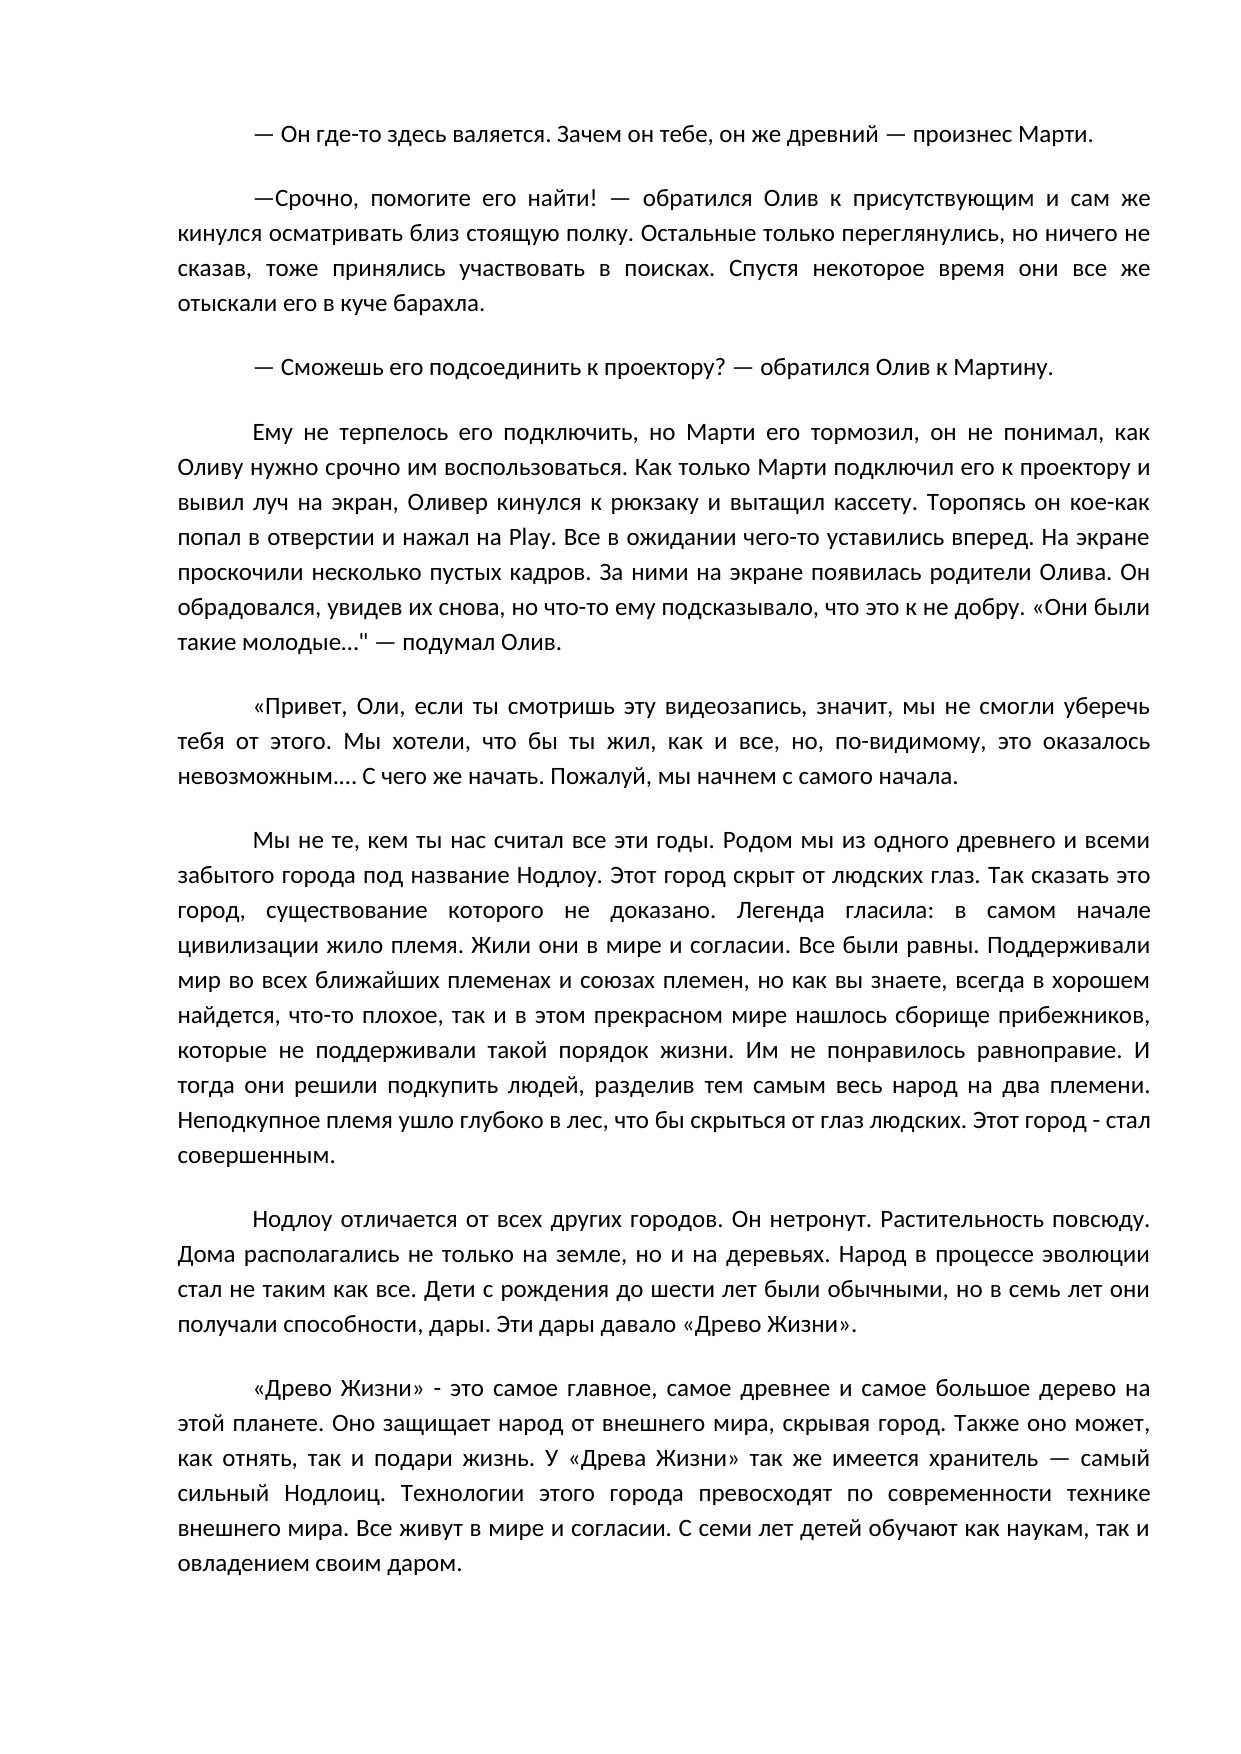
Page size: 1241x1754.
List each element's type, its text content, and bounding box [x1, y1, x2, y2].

text «Привет, Оли, если ты смотришь эту видеозапись, значит, мы не смогли уберечь тебя от этого. Мы хотели, что бы ты жил, как и все, но, по-видимому, это оказалось невозможным.… С чего же начать. Пожалуй, мы начнем с самого начала. [177, 690, 1152, 790]
text — Сможешь его подсоединить к проектору? — обратился Олив к Мартину. [177, 351, 1152, 382]
text Нодлоу отличается от всех других городов. Он нетронут. Растительность повсюду. Дома располагались не только на земле, но и на деревьях. Народ в процессе эволюции стал не таким как все. Дети с рождения до шести лет были обычными, но в семь лет они получали способности, дары. Эти дары давало «Древо Жизни». [177, 1203, 1152, 1339]
text «Древо Жизни» - это самое главное, самое древнее и самое большое дерево на этой планете. Оно защищает народ от внешнего мира, скрывая город. Также оно может, как отнять, так и подари жизнь. У «Древа Жизни» так же имеется хранитель — самый сильный Нодлоиц. Технологии этого города превосходят по современности технике внешнего мира. Все живут в мире и согласии. С семи лет детей обучают как наукам, так и овладением своим даром. [177, 1372, 1152, 1578]
text Мы не те, кем ты нас считал все эти годы. Родом мы из одного древнего и всеми забытого города под название Нодлоу. Этот город скрыт от людских глаз. Так сказать это город, существование которого не доказано. Легенда гласила: в самом начале цивилизации жило племя. Жили они в мире и согласии. Все были равны. Поддерживали мир во всех ближайших племенах и союзах племен, но как вы знаете, всегда в хорошем найдется, что-то плохое, так и в этом прекрасном мире нашлось сборище прибежников, которые не поддерживали такой порядок жизни. Им не понравилось равноправие. И тогда они решили подкупить людей, разделив тем самым весь народ на два племени. Неподкупное племя ушло глубоко в лес, что бы скрыться от глаз людских. Этот город - стал совершенным. [177, 824, 1152, 1169]
text Ему не терпелось его подключить, но Марти его тормозил, он не понимал, как Оливу нужно срочно им воспользоваться. Как только Марти подключил его к проектору и вывил луч на экран, Оливер кинулся к рюкзаку и вытащил кассету. Торопясь он кое-как попал в отверстии и нажал на Play. Все в ожидании чего-то уставились вперед. На экране проскочили несколько пустых кадров. За ними на экране появилась родители Олива. Он обрадовался, увидев их снова, но что-то ему подсказывало, что это к не добру. «Они были такие молодые…" — подумал Олив. [177, 416, 1152, 656]
text —Срочно, помогите его найти! — обратился Олив к присутствующим и сам же кинулся осматривать близ стоящую полку. Остальные только переглянулись, но ничего не сказав, тоже принялись участвовать в поисках. Спустя некоторое время они все же отыскали его в куче барахла. [177, 182, 1152, 318]
text — Он где-то здесь валяется. Зачем он тебе, он же древний — произнес Марти. [177, 118, 1152, 149]
